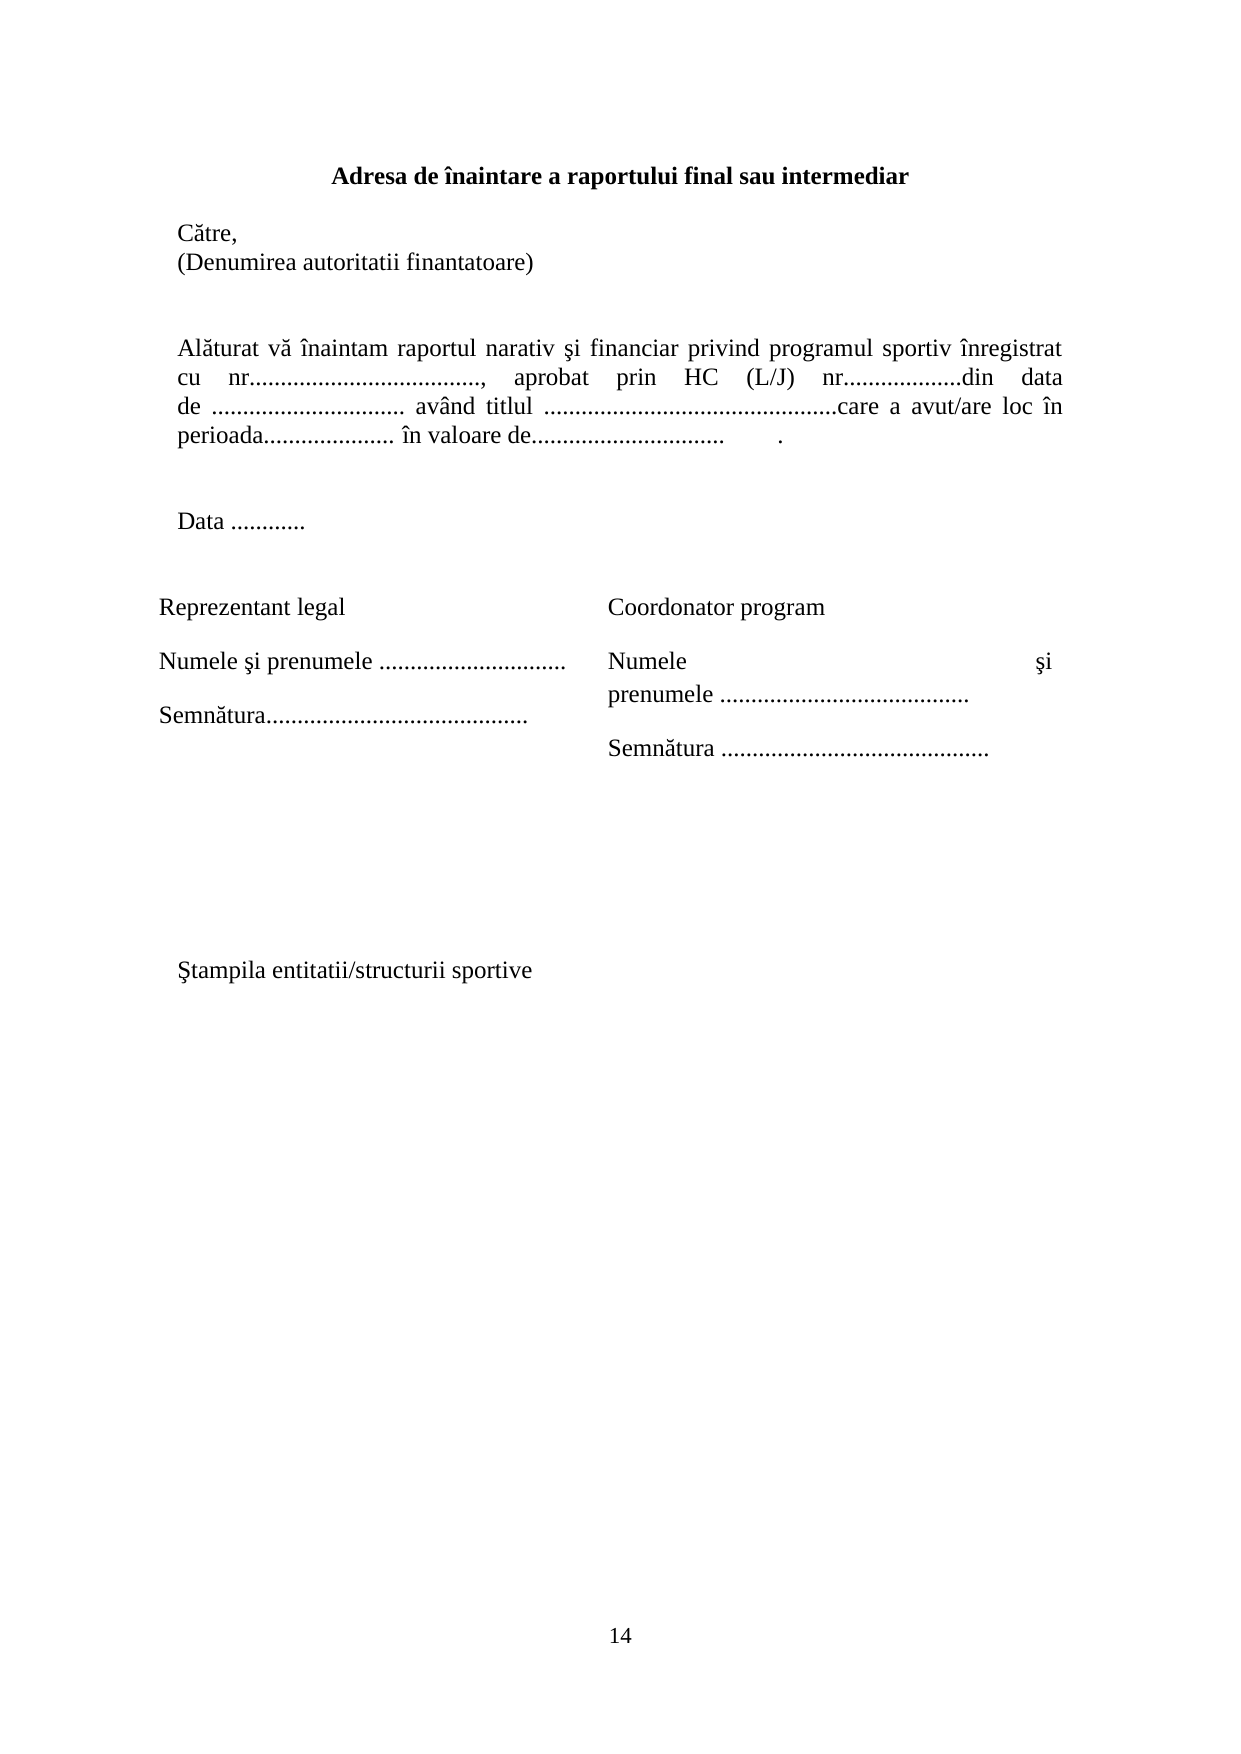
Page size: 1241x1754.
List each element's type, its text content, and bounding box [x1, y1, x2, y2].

text Către, [177, 218, 1063, 247]
table_header Coordonator program Numele şi prenumele ........................................ Semnătura ........................................... [596, 592, 1063, 841]
table_header Reprezentant legal Numele şi prenumele .............................. Semnătura.......................................... [148, 592, 596, 841]
text Alăturat vă înaintam raportul narativ şi financiar privind programul sportiv înregistrat cu nr....................................., aprobat prin HC (L/J) nr...................din data de ............................... având titlul ...............................................care a avut/are loc în perioada..................... în valoare de............................... . [177, 333, 1063, 448]
text Data ............ [177, 506, 1063, 535]
text (Denumirea autoritatii finantatoare) [177, 247, 1063, 276]
text Adresa de înaintare a raportului final sau intermediar [177, 161, 1063, 190]
text Ştampila entitatii/structurii sportive [177, 956, 1063, 984]
